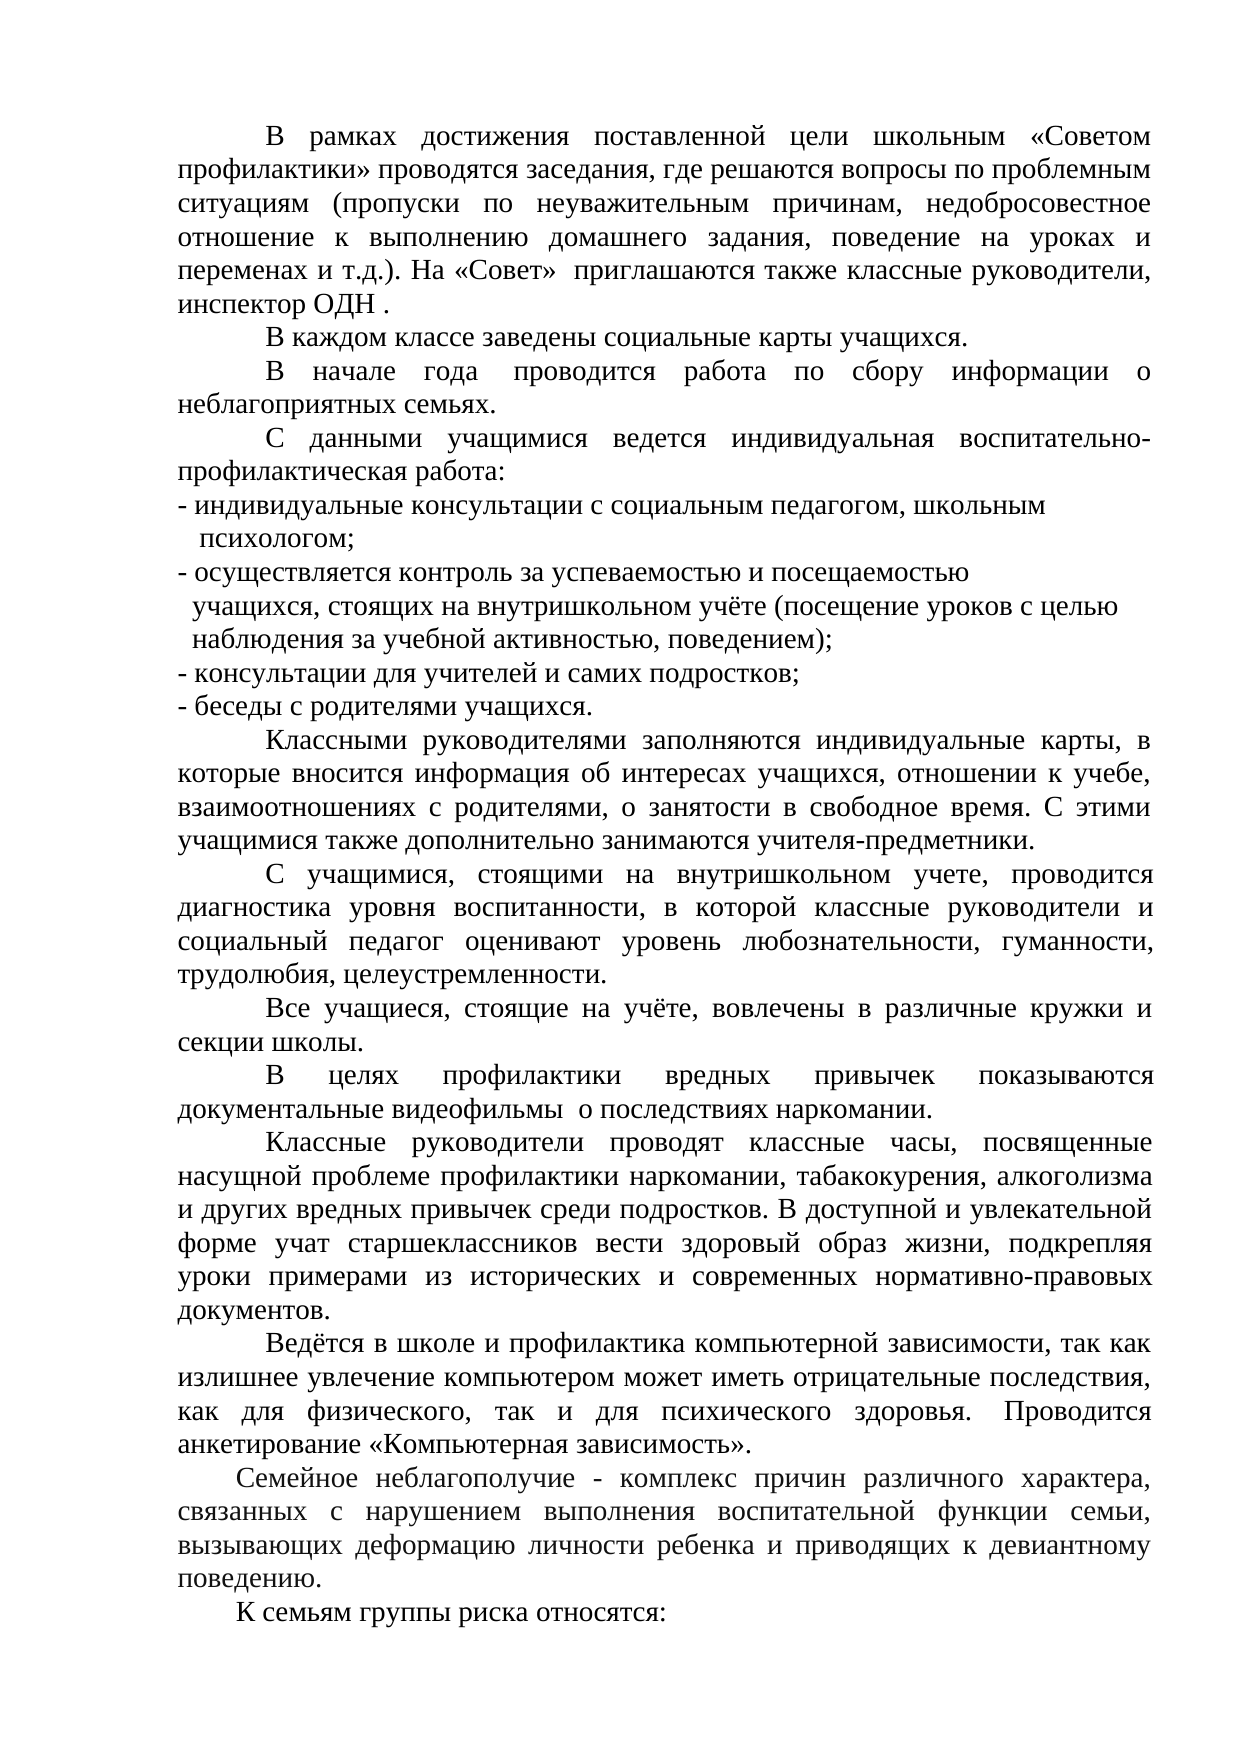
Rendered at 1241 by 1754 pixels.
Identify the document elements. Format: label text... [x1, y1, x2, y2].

text - индивидуальные консультации с социальным педагогом, школьным [177, 487, 1152, 521]
text психологом; [177, 521, 1152, 554]
text Классными руководителями заполняются индивидуальные карты, в которые вносится информация об интересах учащихся, отношении к учебе, взаимоотношениях с родителями, о занятости в свободное время. С этими учащимися также дополнительно занимаются учителя-предметники. [177, 722, 1152, 856]
text Ведётся в школе и профилактика компьютерной зависимости, так как излишнее увлечение компьютером может иметь отрицательные последствия, как для физического, так и для психического здоровья. Проводится анкетирование «Компьютерная зависимость». [177, 1326, 1152, 1460]
text - беседы с родителями учащихся. [177, 688, 1152, 722]
text К семьям группы риска относятся: [177, 1594, 1092, 1627]
text C учащимися, стоящими на внутришкольном учете, проводится диагностика уровня воспитанности, в которой классные руководители и социальный педагог оценивают уровень любознательности, гуманности, трудолюбия, целеустремленности. [177, 856, 1155, 990]
text В целях профилактики вредных привычек показываются документальные видеофильмы о последствиях наркомании. [177, 1057, 1155, 1124]
text Классные руководители проводят классные часы, посвященные насущной проблеме профилактики наркомании, табакокурения, алкоголизма и других вредных привычек среди подростков. В доступной и увлекательной форме учат старшеклассников вести здоровый образ жизни, подкрепляя уроки примерами из исторических и современных нормативно-правовых документов. [177, 1124, 1153, 1326]
text - осуществляется контроль за успеваемостью и посещаемостью [177, 554, 1152, 588]
text В начале года проводится работа по сбору информации о неблагоприятных семьях. [177, 353, 1152, 420]
text - консультации для учителей и самих подростков; [177, 655, 1152, 688]
text наблюдения за учебной активностью, поведением); [177, 621, 1152, 655]
text В рамках достижения поставленной цели школьным «Советом профилактики» проводятся заседания, где решаются вопросы по проблемным ситуациям (пропуски по неуважительным причинам, недобросовестное отношение к выполнению домашнего задания, поведение на уроках и переменах и т.д.). На «Совет» приглашаются также классные руководители, инспектор ОДН . [177, 118, 1152, 319]
text С данными учащимися ведется индивидуальная воспитательно-профилактическая работа: [177, 420, 1152, 487]
text Семейное неблагополучие - комплекс причин различного характера, связанных с нарушением выполнения воспитательной функции семьи, вызывающих деформацию личности ребенка и приводящих к девиантному поведению. [177, 1460, 1152, 1594]
text Все учащиеся, стоящие на учёте, вовлечены в различные кружки и секции школы. [177, 990, 1153, 1057]
text В каждом классе заведены социальные карты учащихся. [177, 319, 1092, 353]
text учащихся, стоящих на внутришкольном учёте (посещение уроков с целью [177, 588, 1152, 621]
